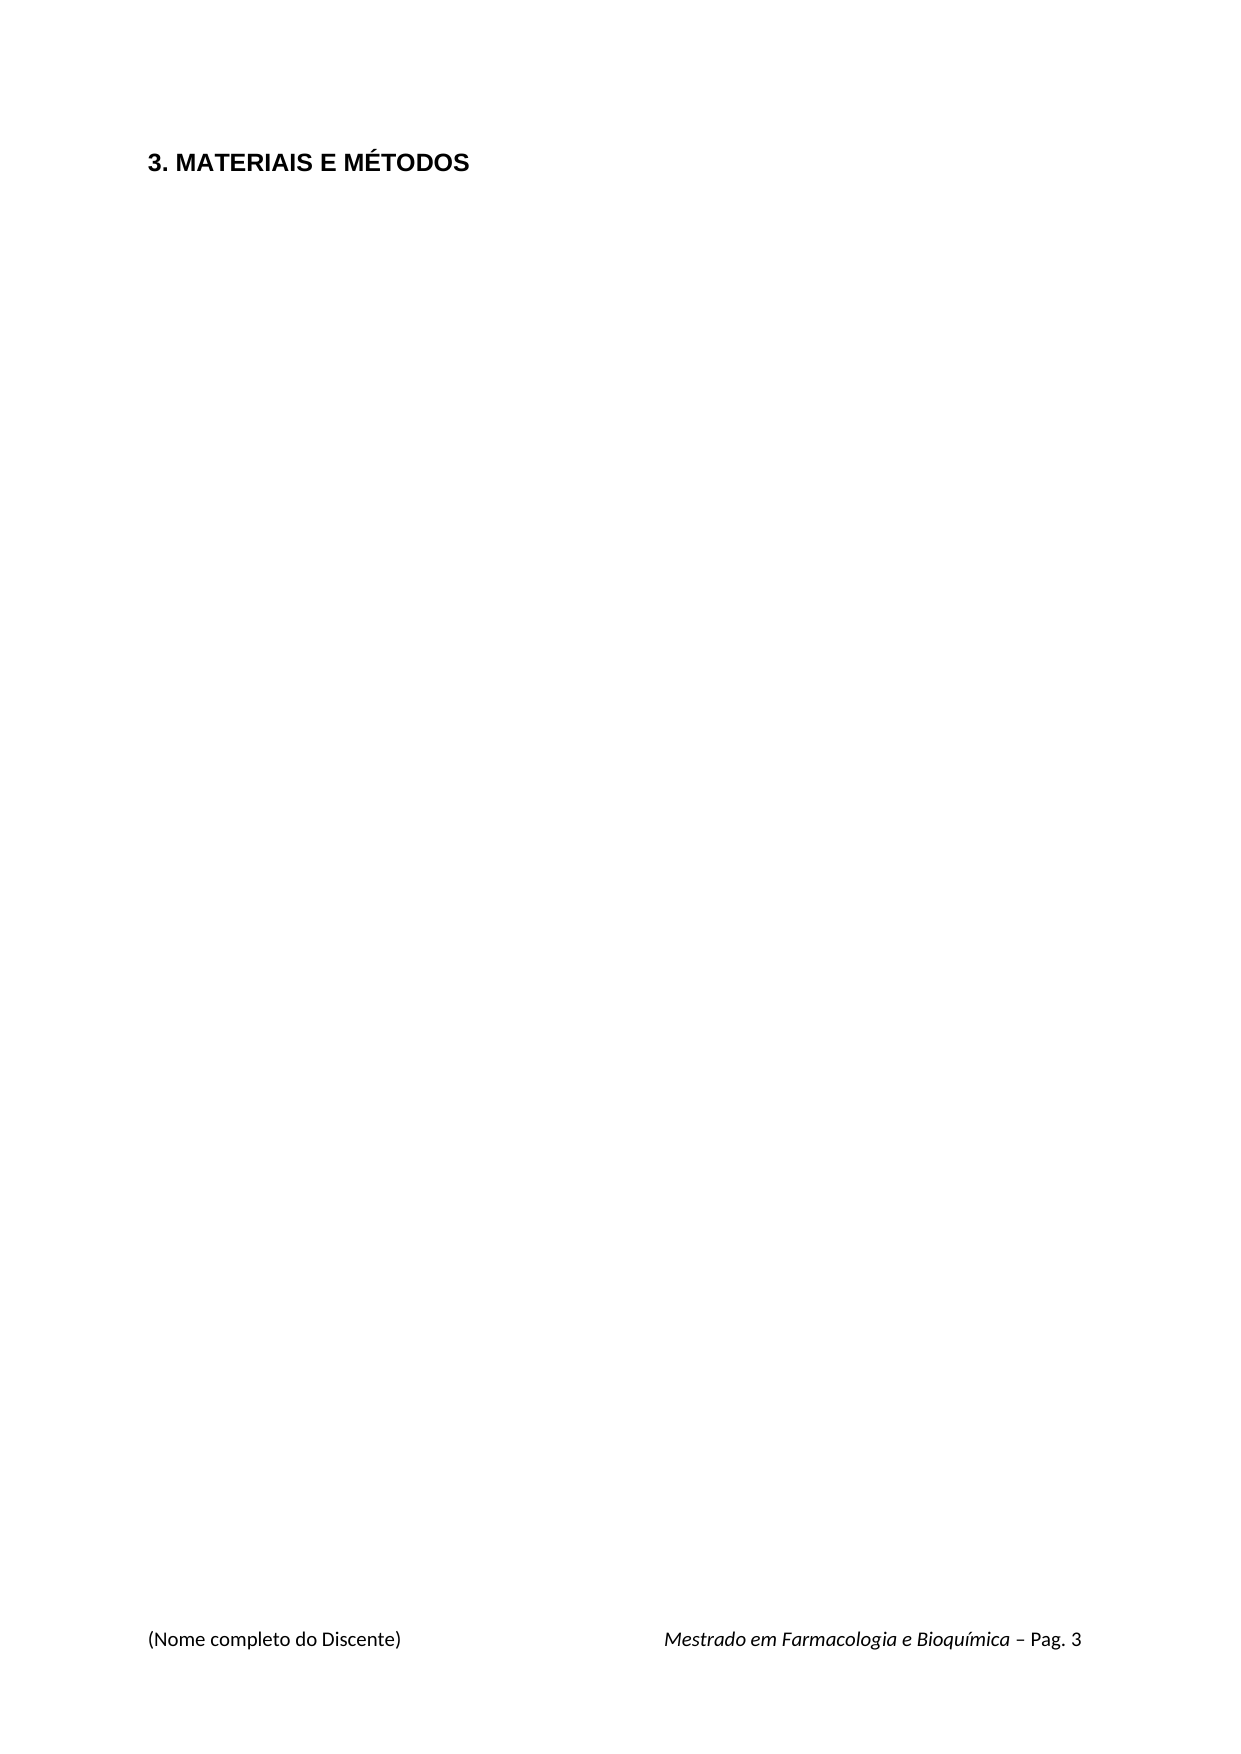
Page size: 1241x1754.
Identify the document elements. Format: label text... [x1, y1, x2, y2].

text 3. MATERIAIS E MÉTODOS [148, 148, 1092, 176]
